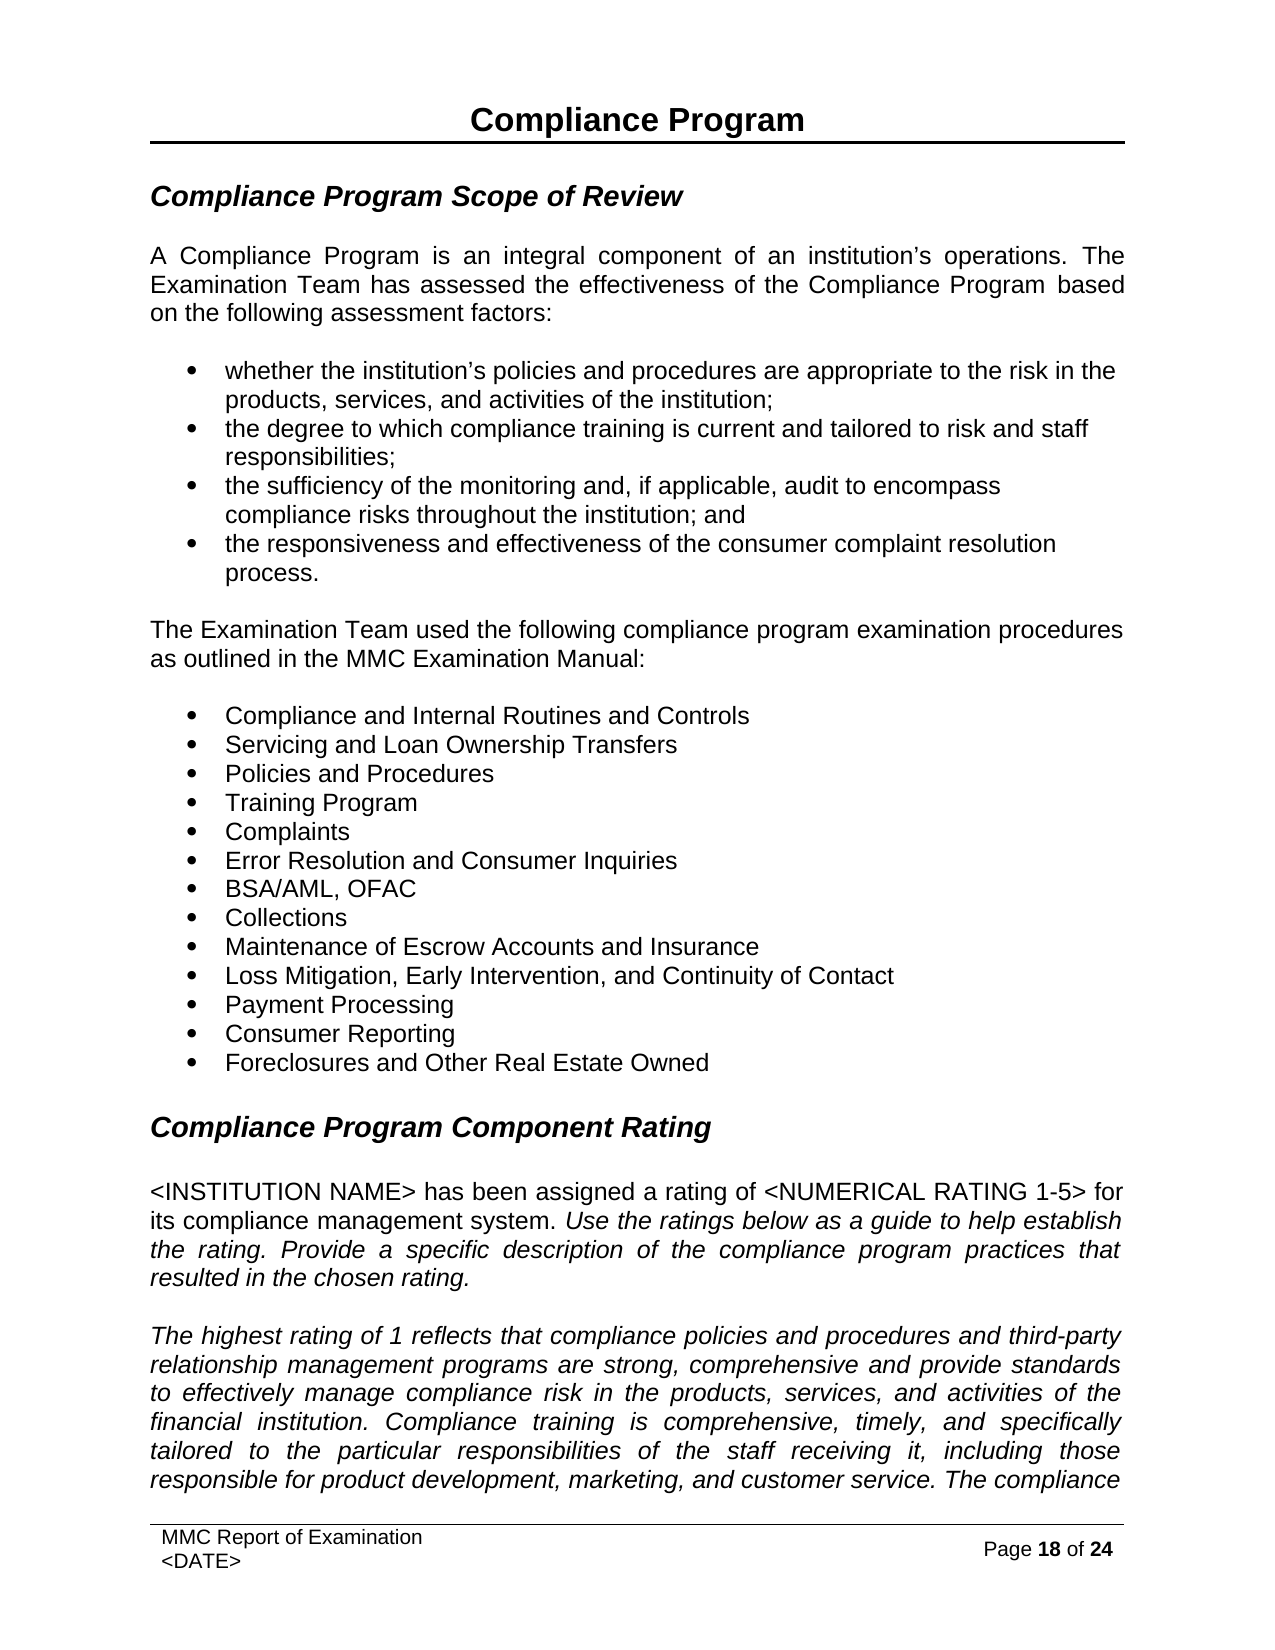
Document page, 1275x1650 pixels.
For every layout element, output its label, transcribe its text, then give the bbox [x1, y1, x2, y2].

list Policies and Procedures [187, 759, 1125, 788]
list Consumer Reporting [187, 1019, 1125, 1048]
list BSA/AML, OFAC [187, 874, 1125, 903]
list Collections [187, 903, 1125, 932]
list Maintenance of Escrow Accounts and Insurance [187, 932, 1125, 961]
list Compliance and Internal Routines and Controls [187, 701, 1125, 730]
list the sufficiency of the monitoring and, if applicable, audit to encompass compliance risks throughout the institution; and [187, 471, 1125, 529]
text The Examination Team used the following compliance program examination procedures as outlined in the MMC Examination Manual: [150, 615, 1125, 673]
list Servicing and Loan Ownership Transfers [187, 730, 1125, 759]
list the responsiveness and effectiveness of the consumer complaint resolution process. [187, 529, 1125, 586]
subtitle Compliance Program Scope of Review [150, 179, 1125, 212]
subtitle Compliance Program Component Rating [150, 1110, 1125, 1143]
list Error Resolution and Consumer Inquiries [187, 846, 1125, 874]
list whether the institution’s policies and procedures are appropriate to the risk in the products, services, and activities of the institution; [187, 356, 1125, 413]
list Training Program [187, 788, 1125, 817]
text A Compliance Program is an integral component of an institution’s operations. The Examination Team has assessed the effectiveness of the Compliance Program based on the following assessment factors: [150, 241, 1125, 327]
list the degree to which compliance training is current and tailored to risk and staff responsibilities; [187, 413, 1125, 471]
text <INSTITUTION NAME> has been assigned a rating of <NUMERICAL RATING 1-5> for its compliance management system. Use the ratings below as a guide to help establish the rating. Provide a specific description of the compliance program practices that resulted in the chosen rating. [150, 1177, 1125, 1292]
list Payment Processing [187, 990, 1125, 1019]
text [150, 1321, 1125, 1493]
list Foreclosures and Other Real Estate Owned [187, 1048, 1125, 1076]
list Complaints [187, 817, 1125, 846]
list Loss Mitigation, Early Intervention, and Continuity of Contact [187, 961, 1125, 990]
